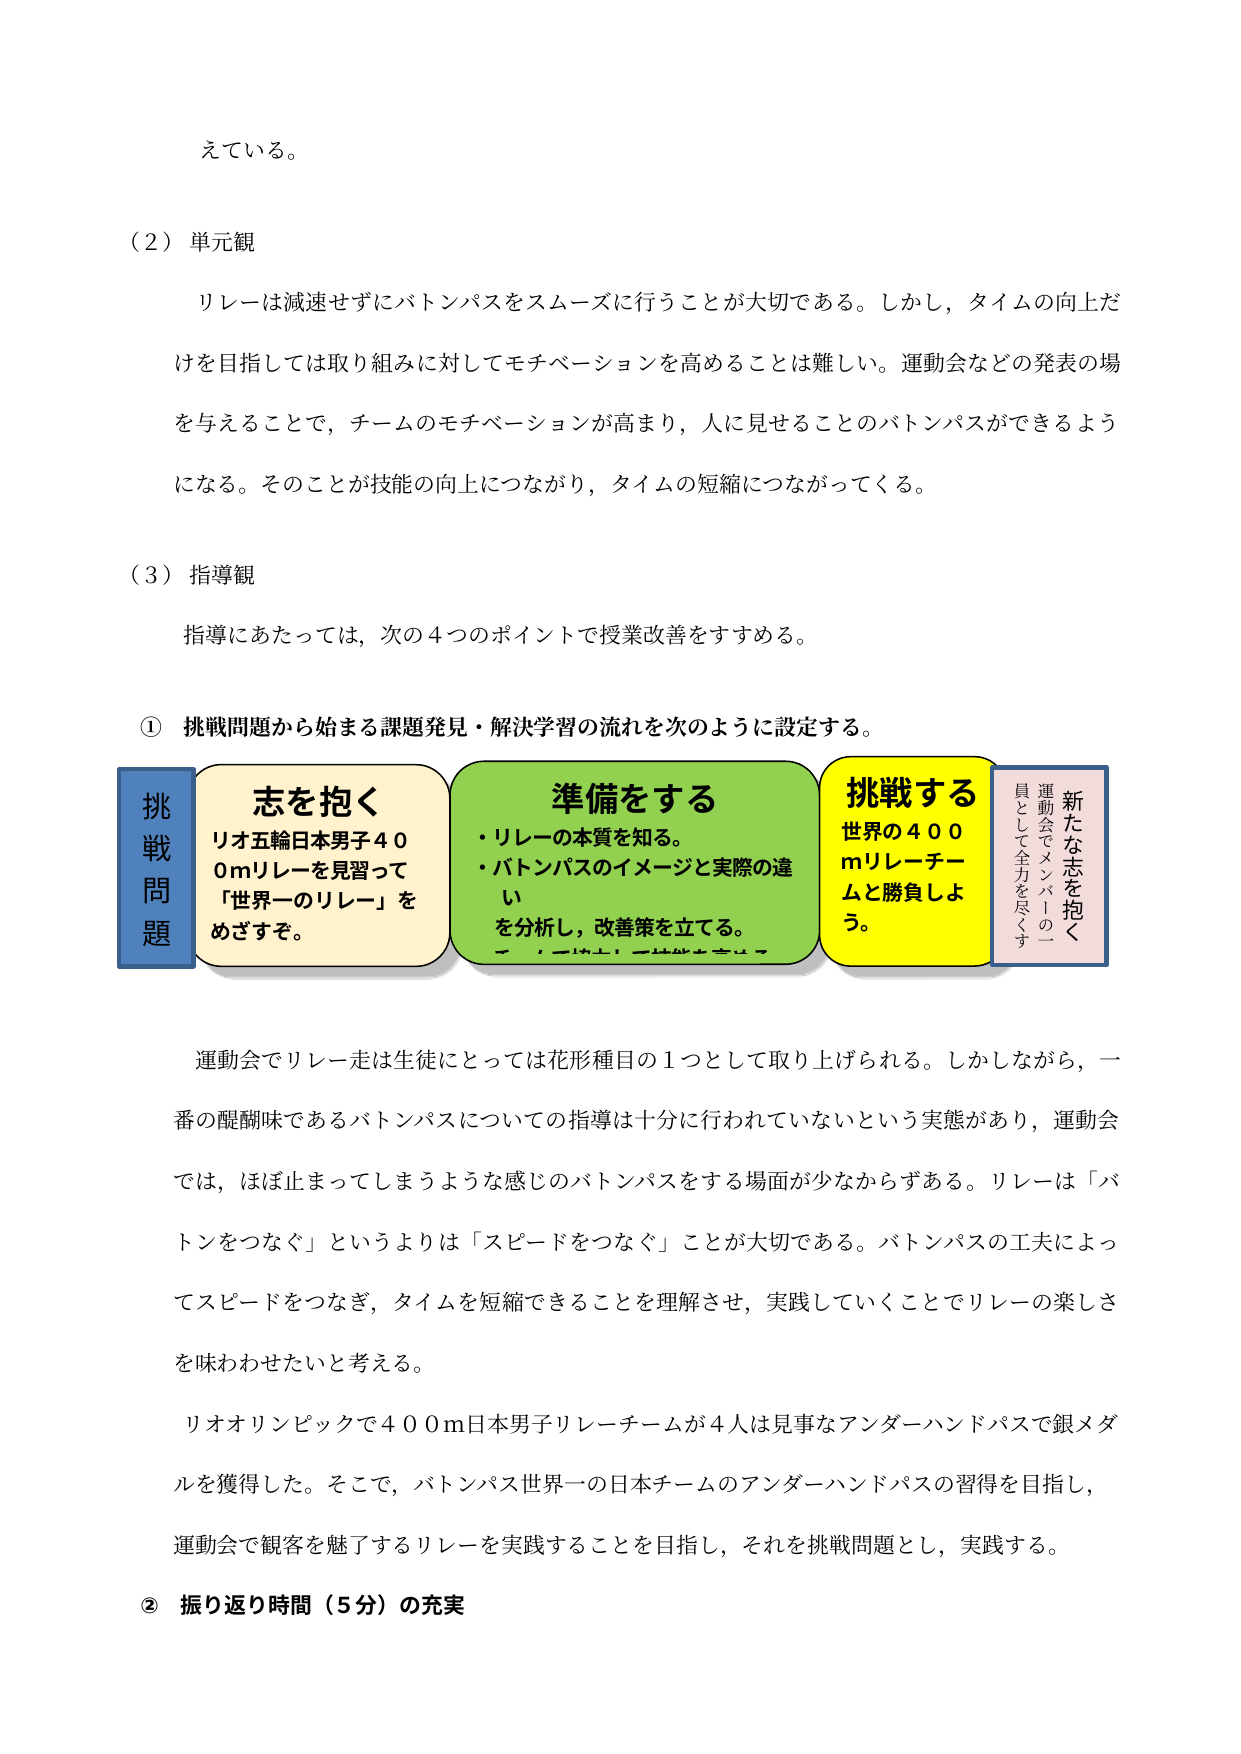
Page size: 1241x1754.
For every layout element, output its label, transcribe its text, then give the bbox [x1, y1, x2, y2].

text リオオリンピックで４００ｍ日本男子リレーチームが４人は見事なアンダーハンドパスで銀メダルを獲得した。そこで，バトンパス世界一の日本チームのアンダーハンドパスの習得を目指し，運動会で観客を魅了するリレーを実践することを目指し，それを挑戦問題とし，実践する。 [151, 1392, 1122, 1574]
text （３） 指導観 [118, 543, 1122, 604]
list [162, 119, 1122, 180]
list ② 振り返り時間（５分）の充実 [118, 1574, 1122, 1635]
text 運動会でリレー走は生徒にとっては花形種目の１つとして取り上げられる。しかしながら，一番の醍醐味であるバトンパスについての指導は十分に行われていないという実態があり，運動会では，ほぼ止まってしまうような感じのバトンパスをする場面が少なからずある。リレーは「バトンをつなぐ」というよりは「スピードをつなぐ」ことが大切である。バトンパスの工夫によってスピードをつなぎ，タイムを短縮できることを理解させ，実践していくことでリレーの楽しさを味わわせたいと考える。 [173, 1028, 1122, 1392]
text ① 挑戦問題から始まる課題発見・解決学習の流れを次のように設定する。 [118, 695, 1122, 756]
text リレーは減速せずにバトンパスをスムーズに行うことが大切である。しかし，タイムの向上だけを目指しては取り組みに対してモチベーションを高めることは難しい。運動会などの発表の場を与えることで，チームのモチベーションが高まり，人に見せることのバトンパスができるようになる。そのことが技能の向上につながり，タイムの短縮につながってくる。 [173, 271, 1122, 513]
text 指導にあたっては，次の４つのポイントで授業改善をすすめる。 [118, 604, 1122, 665]
text （２） 単元観 [118, 210, 1122, 271]
